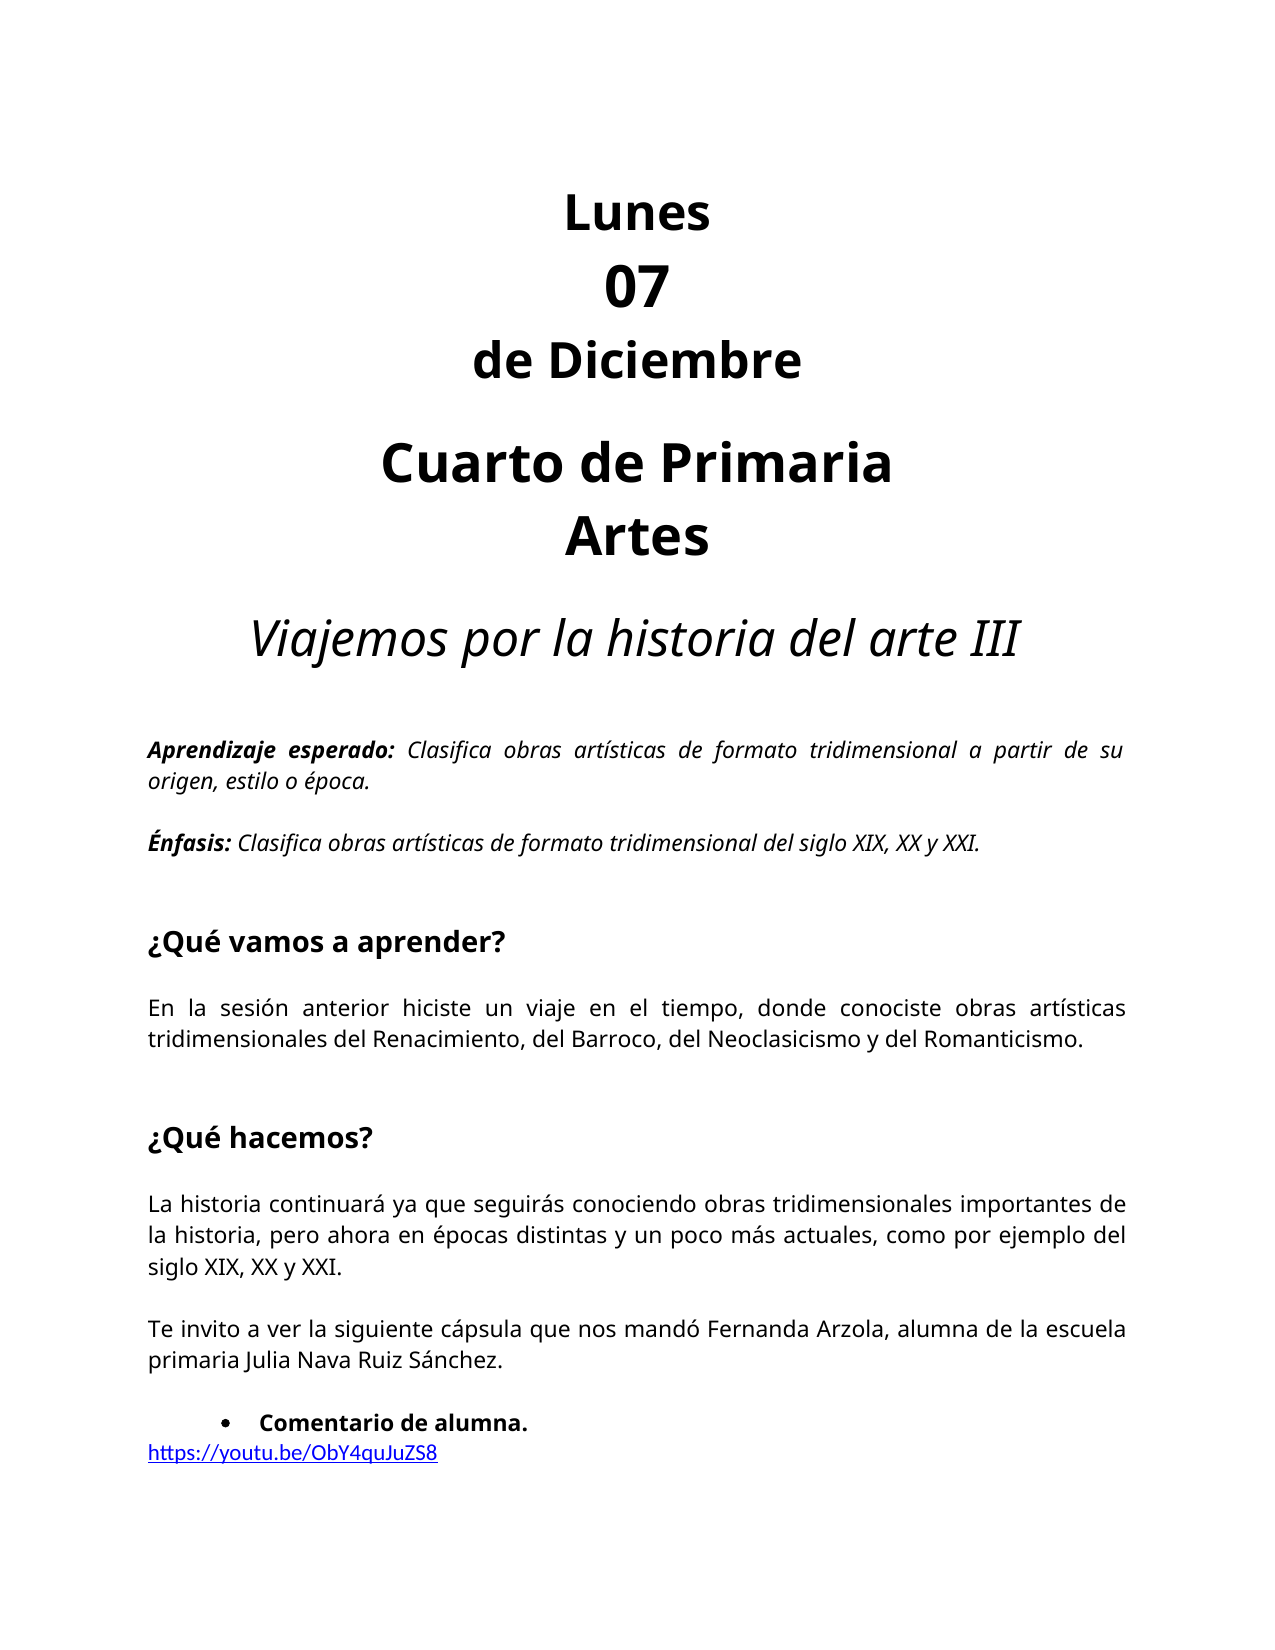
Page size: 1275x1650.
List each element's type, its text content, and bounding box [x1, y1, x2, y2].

text Cuarto de Primaria [148, 424, 1127, 498]
list Comentario de alumna. [221, 1407, 1127, 1438]
text ¿Qué vamos a aprender? [148, 921, 1127, 961]
text https://youtu.be/ObY4quJuZS8 [148, 1438, 1127, 1466]
text Aprendizaje esperado: Clasifica obras artísticas de formato tridimensional a partir de su origen, estilo o época. [148, 733, 1127, 796]
text Énfasis: Clasifica obras artísticas de formato tridimensional del siglo XIX, XX y XXI. [148, 827, 1127, 858]
text ¿Qué hacemos? [148, 1117, 1127, 1157]
text Lunes [148, 177, 1127, 245]
text En la sesión anterior hiciste un viaje en el tiempo, donde conociste obras artísticas tridimensionales del Renacimiento, del Barroco, del Neoclasicismo y del Romanticismo. [148, 992, 1127, 1054]
text La historia continuará ya que seguirás conociendo obras tridimensionales importantes de la historia, pero ahora en épocas distintas y un poco más actuales, como por ejemplo del siglo XIX, XX y XXI. [148, 1188, 1127, 1282]
text 07 [148, 245, 1127, 325]
text Viajemos por la historia del arte III [148, 603, 1127, 671]
text Artes [148, 498, 1127, 572]
text de Diciembre [148, 325, 1127, 393]
text Te invito a ver la siguiente cápsula que nos mandó Fernanda Arzola, alumna de la escuela primaria Julia Nava Ruiz Sánchez. [148, 1313, 1127, 1375]
